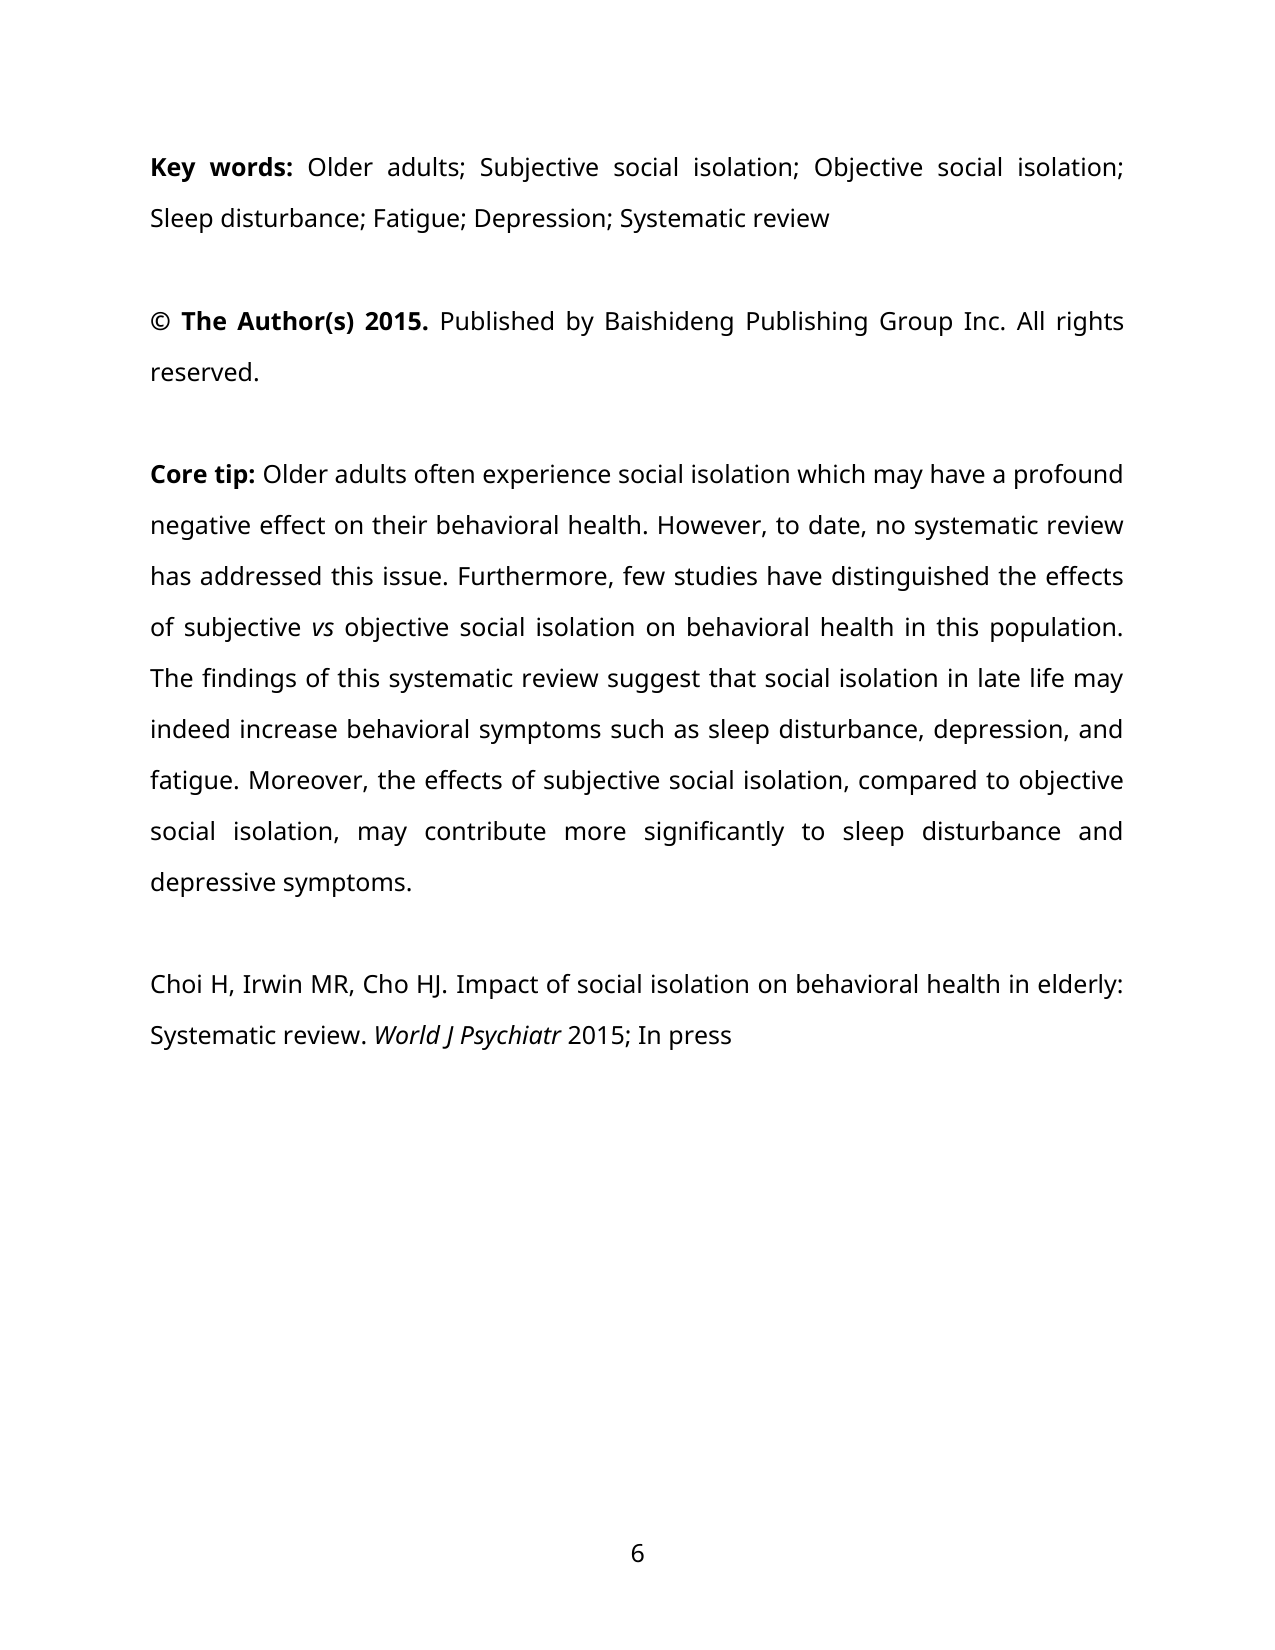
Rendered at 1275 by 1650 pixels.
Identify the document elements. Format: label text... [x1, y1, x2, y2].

text Core tip: Older adults often experience social isolation which may have a profound negative effect on their behavioral health. However, to date, no systematic review has addressed this issue. Furthermore, few studies have distinguished the effects of subjective vs objective social isolation on behavioral health in this population. The findings of this systematic review suggest that social isolation in late life may indeed increase behavioral symptoms such as sleep disturbance, depression, and fatigue. Moreover, the effects of subjective social isolation, compared to objective social isolation, may contribute more significantly to sleep disturbance and depressive symptoms. [150, 456, 1125, 899]
text Choi H, Irwin MR, Cho HJ. Impact of social isolation on behavioral health in elderly: Systematic review. World J Psychiatr 2015; In press [150, 967, 1125, 1052]
text Key words: Older adults; Subjective social isolation; Objective social isolation; Sleep disturbance; Fatigue; Depression; Systematic review [150, 150, 1125, 235]
text © The Author(s) 2015. Published by Baishideng Publishing Group Inc. All rights reserved. [150, 303, 1125, 388]
